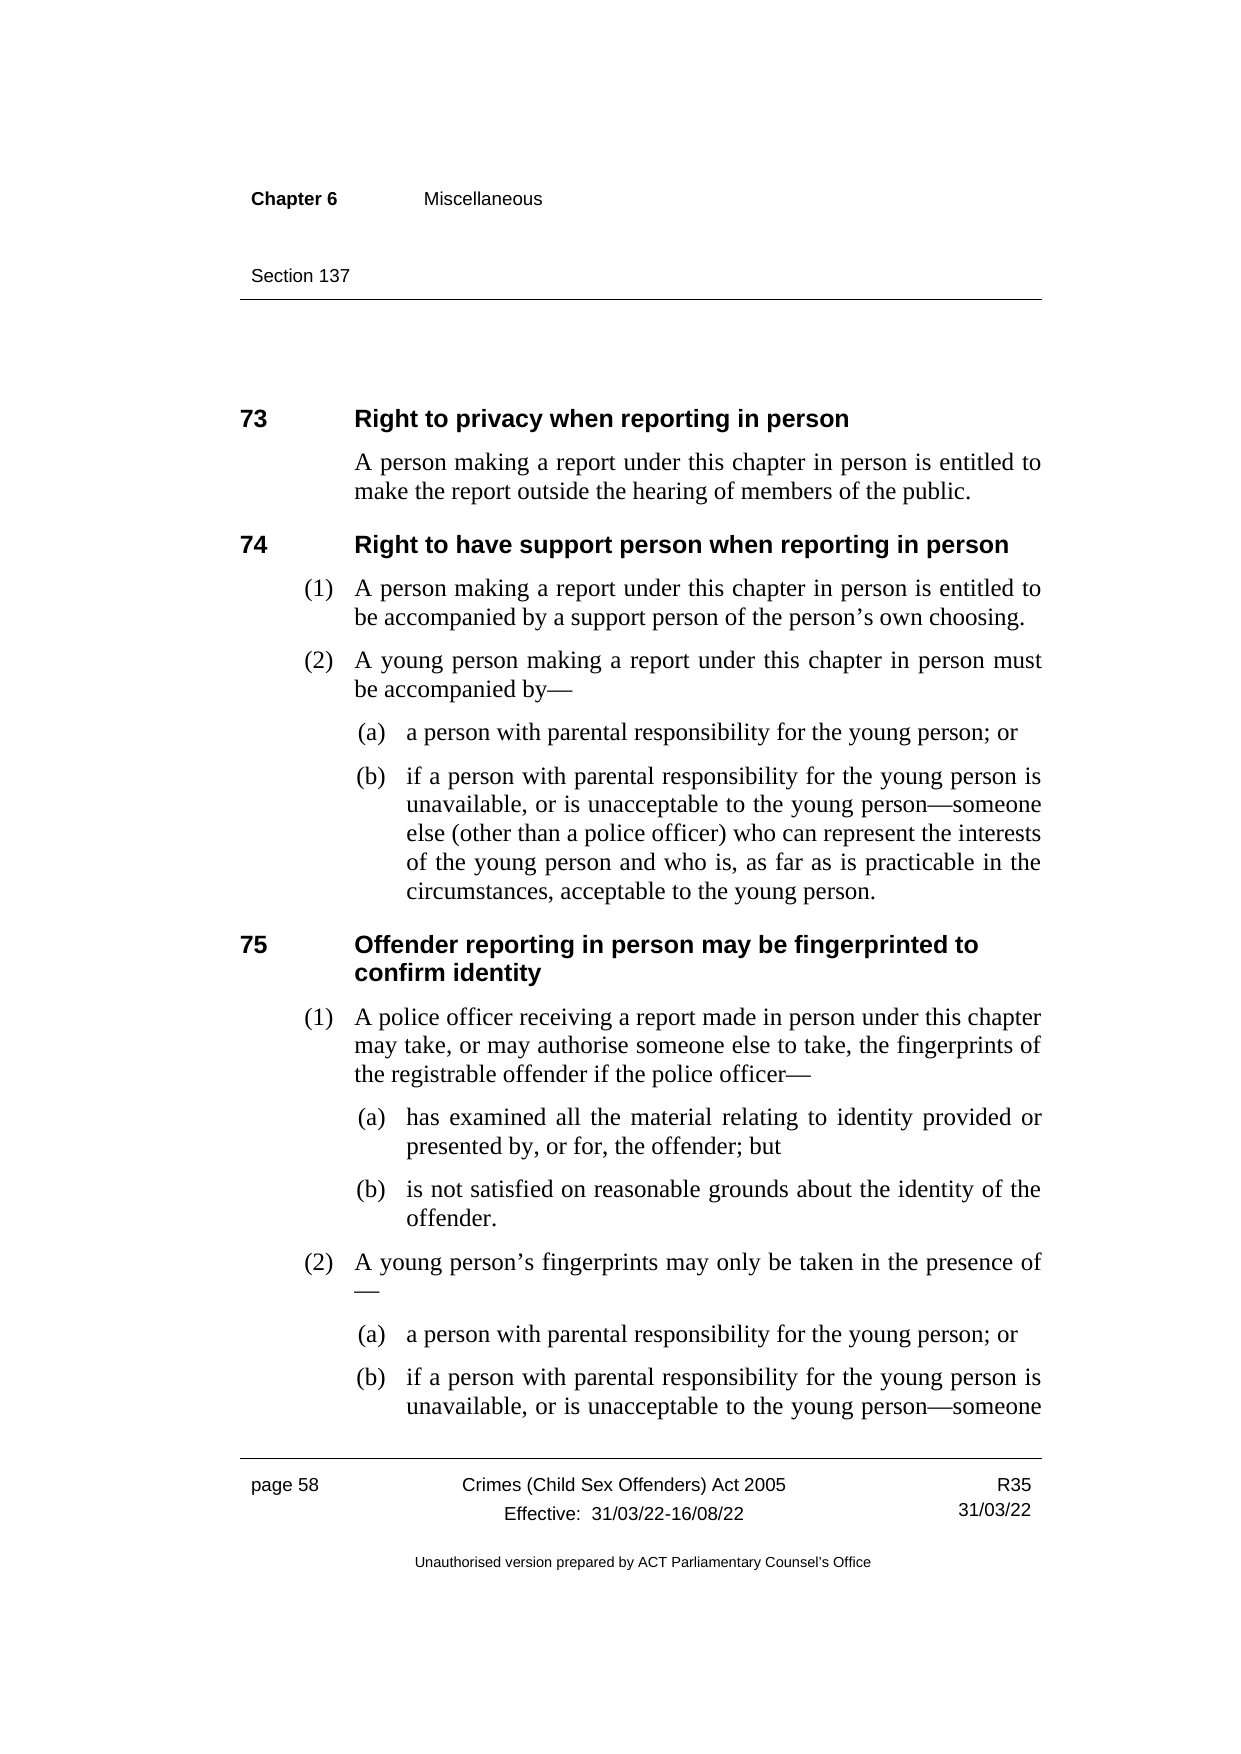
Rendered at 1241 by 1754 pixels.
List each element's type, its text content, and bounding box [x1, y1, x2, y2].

text (a) a person with parental responsibility for the young person; or [239, 717, 1042, 746]
text 74 Right to have support person when reporting in person [239, 530, 1042, 559]
text A person making a report under this chapter in person is entitled to make the report outside the hearing of members of the public. [354, 447, 1042, 505]
text (2) A young person making a report under this chapter in person must be accompanied by— [239, 645, 1042, 703]
text 73 Right to privacy when reporting in person [239, 404, 1042, 433]
text (1) A police officer receiving a report made in person under this chapter may take, or may authorise someone else to take, the fingerprints of the registrable offender if the police officer— [239, 1002, 1042, 1088]
text (a) a person with parental responsibility for the young person; or [239, 1319, 1042, 1347]
text (b) is not satisfied on reasonable grounds about the identity of the offender. [239, 1174, 1042, 1232]
text (2) A young person’s fingerprints may only be taken in the presence of— [239, 1247, 1042, 1304]
text (1) A person making a report under this chapter in person is entitled to be accompanied by a support person of the person’s own choosing. [239, 573, 1042, 631]
text 75 Offender reporting in person may be fingerprinted to confirm identity [239, 929, 1042, 987]
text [239, 1362, 1042, 1419]
text (a) has examined all the material relating to identity provided or presented by, or for, the offender; but [239, 1102, 1042, 1160]
